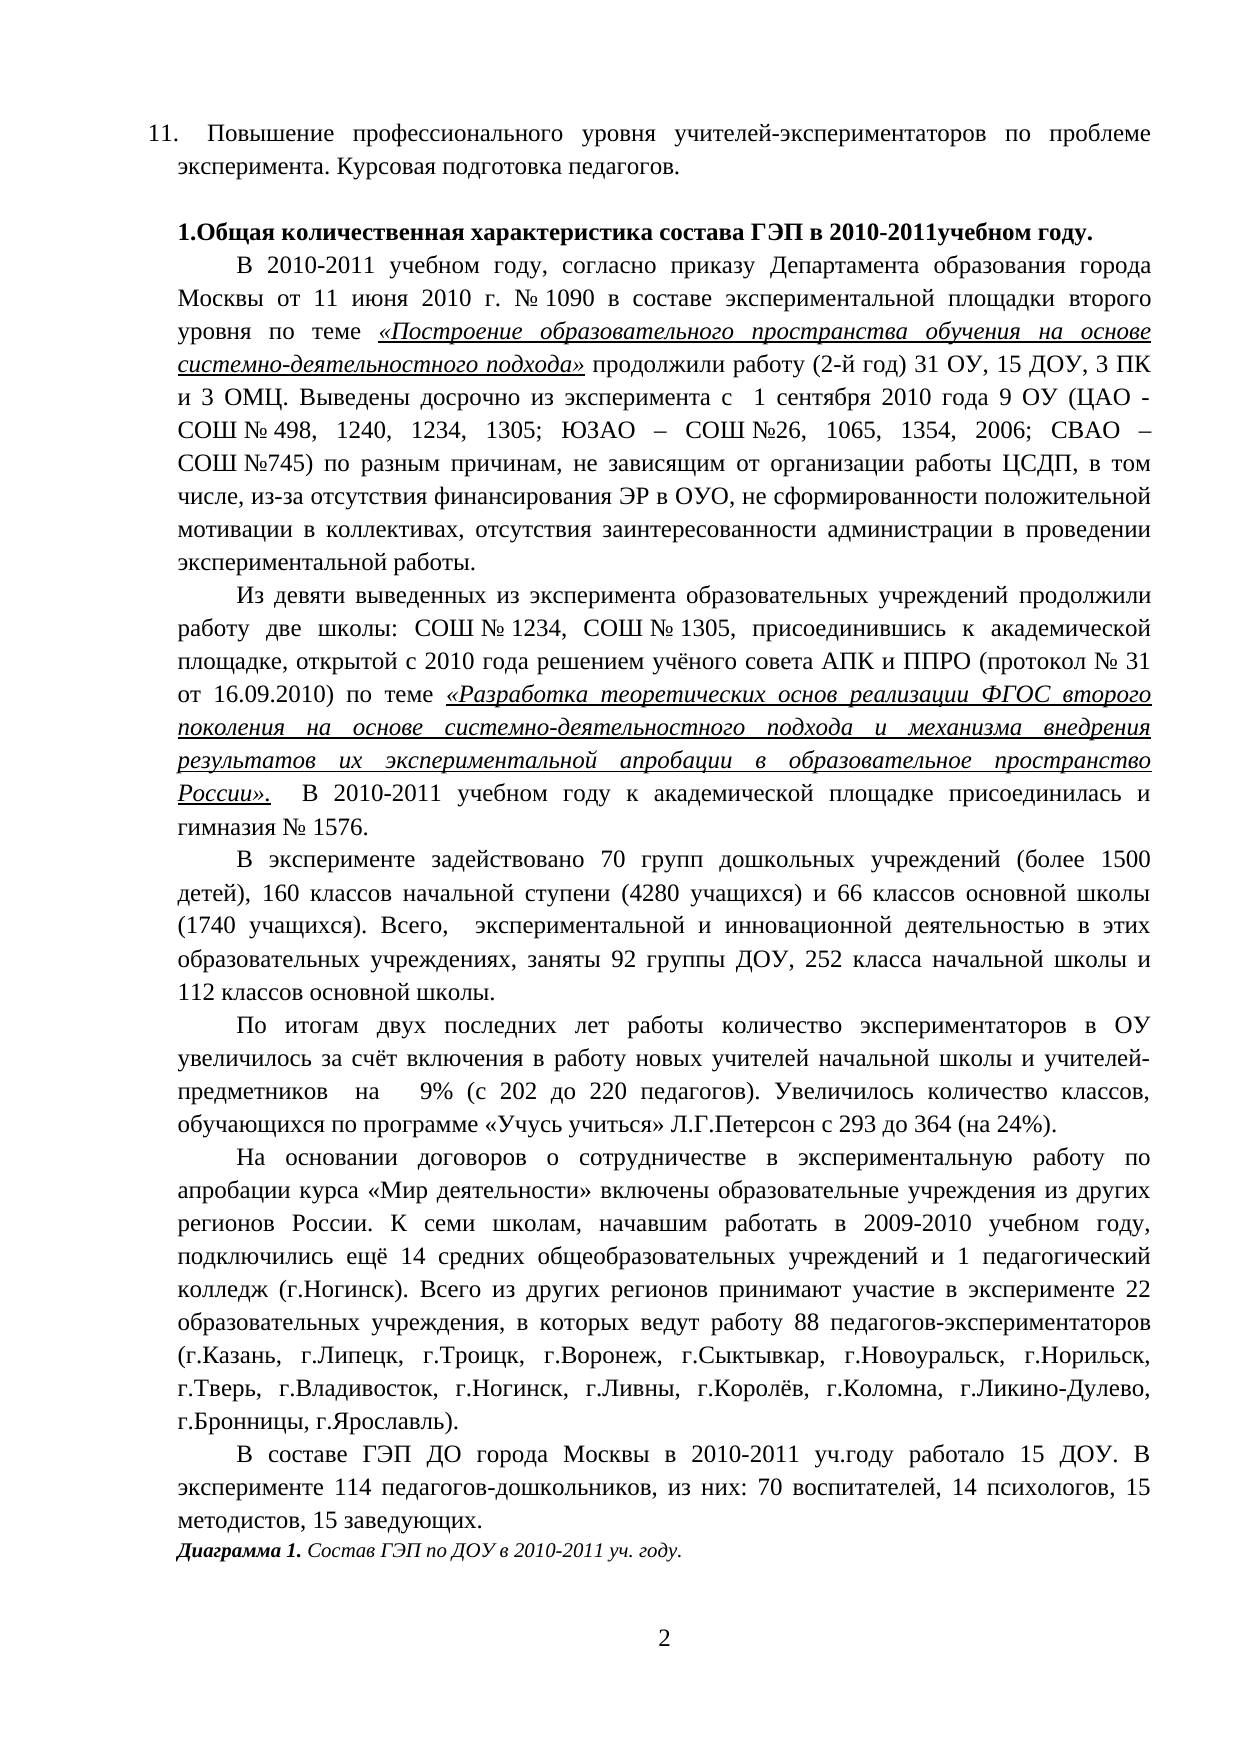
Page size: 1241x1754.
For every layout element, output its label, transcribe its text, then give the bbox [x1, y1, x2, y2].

list Повышение профессионального уровня учителей-экспериментаторов по проблеме эксперимента. Курсовая подготовка педагогов. [148, 118, 1152, 180]
text По итогам двух последних лет работы количество экспериментаторов в ОУ увеличилось за счёт включения в работу новых учителей начальной школы и учителей-предметников на 9% (с 202 до 220 педагогов). Увеличилось количество классов, обучающихся по программе «Учусь учиться» Л.Г.Петерсон с 293 до 364 (на 24%). [177, 1010, 1152, 1137]
text В составе ГЭП ДО города Москвы в 2010-2011 уч.году работало 15 ДОУ. В эксперименте 114 педагогов-дошкольников, из них: 70 воспитателей, 14 психологов, 15 методистов, 15 заведующих. [177, 1439, 1152, 1534]
text На основании договоров о сотрудничестве в экспериментальную работу по апробации курса «Мир деятельности» включены образовательные учреждения из других регионов России. К семи школам, начавшим работать в 2009-2010 учебном году, подключились ещё 14 средних общеобразовательных учреждений и 1 педагогический колледж (г.Ногинск). Всего из других регионов принимают участие в эксперименте 22 образовательных учреждения, в которых ведут работу 88 педагогов-экспериментаторов (г.Казань, г.Липецк, г.Троицк, г.Воронеж, г.Сыктывкар, г.Новоуральск, г.Норильск, г.Тверь, г.Владивосток, г.Ногинск, г.Ливны, г.Королёв, г.Коломна, г.Ликино-Дулево, г.Бронницы, г.Ярославль). [177, 1142, 1152, 1435]
text В эксперименте задействовано 70 групп дошкольных учреждений (более 1500 детей), 160 классов начальной ступени (4280 учащихся) и 66 классов основной школы (1740 учащихся). Всего, экспериментальной и инновационной деятельностью в этих образовательных учреждениях, заняты 92 группы ДОУ, 252 класса начальной школы и 112 классов основной школы. [177, 844, 1152, 1005]
text В 2010-2011 учебном году, согласно приказу Департамента образования города Москвы от 11 июня . № 1090 в составе экспериментальной площадки второго уровня по теме «Построение образовательного пространства обучения на основе системно-деятельностного подхода» продолжили работу (2-й год) 31 ОУ, 15 ДОУ, 3 ПК и 3 ОМЦ. Выведены досрочно из эксперимента с 1 сентября 2010 года 9 ОУ (ЦАО - СОШ № 498, 1240, 1234, 1305; ЮЗАО – СОШ №26, 1065, 1354, 2006; СВАО – СОШ №745) по разным причинам, не зависящим от организации работы ЦСДП, в том числе, из-за отсутствия финансирования ЭР в ОУО, не сформированности положительной мотивации в коллективах, отсутствия заинтересованности администрации в проведении экспериментальной работы. [177, 250, 1152, 576]
text 1.Общая количественная характеристика состава ГЭП в 2010-2011учебном году. [177, 217, 1152, 246]
text Из девяти выведенных из эксперимента образовательных учреждений продолжили работу две школы: СОШ № 1234, СОШ № 1305, присоединившись к академической площадке, открытой с 2010 года решением учёного совета АПК и ППРО (протокол № 31 от 16.09.2010) по теме «Разработка теоретических основ реализации ФГОС второго поколения на основе системно-деятельностного подхода и механизма внедрения результатов их экспериментальной апробации в образовательное пространство России». В 2010-2011 учебном году к академической площадке присоединилась и гимназия № 1576. [177, 580, 1152, 771]
text Из девяти выведенных из эксперимента образовательных учреждений продолжили работу две школы: СОШ № 1234, СОШ № 1305, присоединившись к академической площадке, открытой с 2010 года решением учёного совета АПК и ППРО (протокол № 31 от 16.09.2010) по теме «Разработка теоретических основ реализации ФГОС второго поколения на основе системно-деятельностного подхода и механизма внедрения результатов их экспериментальной апробации в образовательное пространство России». В 2010-2011 учебном году к академической площадке присоединилась и гимназия № 1576. [177, 772, 1152, 840]
text Диаграмма 1. Состав ГЭП по ДОУ в 2010-2011 уч. году. [177, 1538, 1152, 1562]
